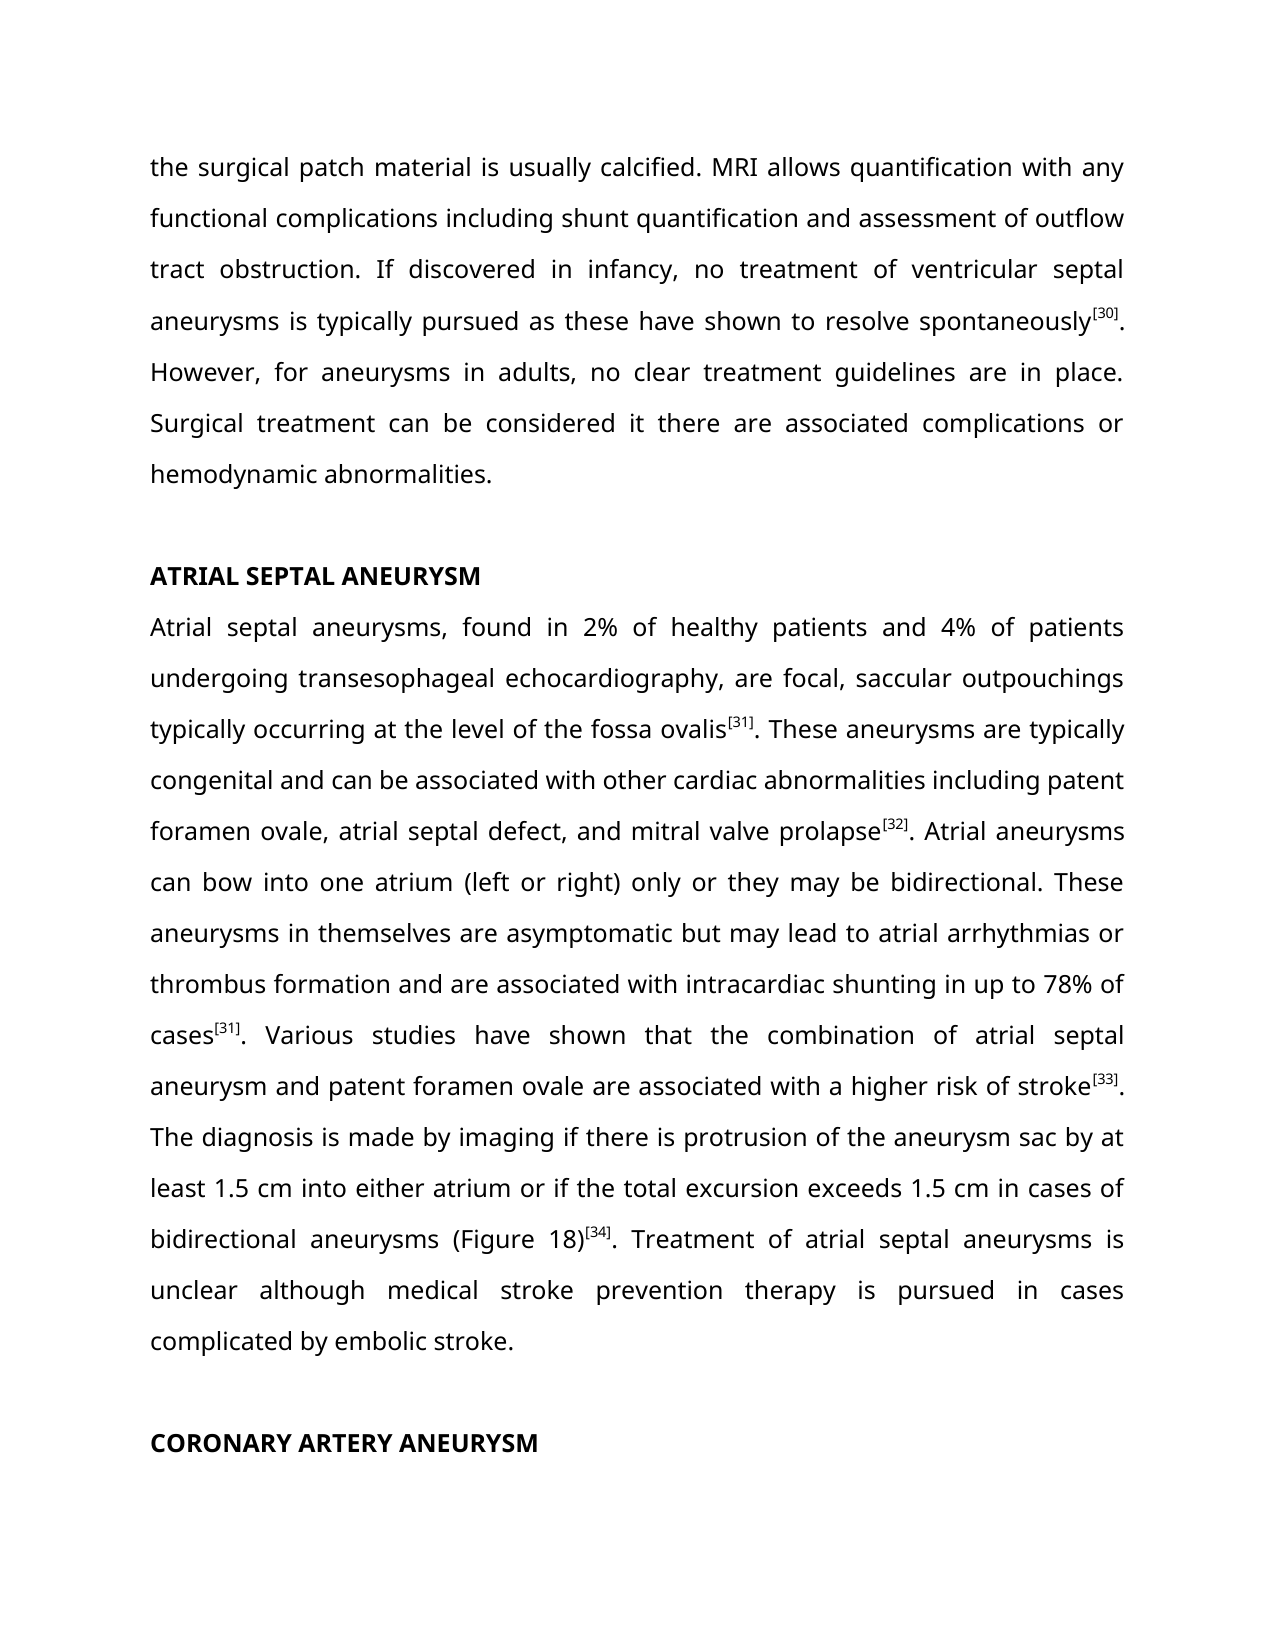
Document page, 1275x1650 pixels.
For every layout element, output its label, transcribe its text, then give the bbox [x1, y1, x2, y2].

text CORONARY ARTERY ANEURYSM [150, 1426, 1125, 1460]
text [150, 150, 1125, 490]
text Atrial septal aneurysms, found in 2% of healthy patients and 4% of patients undergoing transesophageal echocardiography, are focal, saccular outpouchings typically occurring at the level of the fossa ovalis[31]. These aneurysms are typically congenital and can be associated with other cardiac abnormalities including patent foramen ovale, atrial septal defect, and mitral valve prolapse[32]. Atrial aneurysms can bow into one atrium (left or right) only or they may be bidirectional. These aneurysms in themselves are asymptomatic but may lead to atrial arrhythmias or thrombus formation and are associated with intracardiac shunting in up to 78% of cases[31]. Various studies have shown that the combination of atrial septal aneurysm and patent foramen ovale are associated with a higher risk of stroke[33]. The diagnosis is made by imaging if there is protrusion of the aneurysm sac by at least 1.5 cm into either atrium or if the total excursion exceeds 1.5 cm in cases of bidirectional aneurysms (Figure 18)[34]. Treatment of atrial septal aneurysms is unclear although medical stroke prevention therapy is pursued in cases complicated by embolic stroke. [150, 609, 1125, 1358]
text ATRIAL SEPTAL ANEURYSM [150, 558, 1125, 592]
